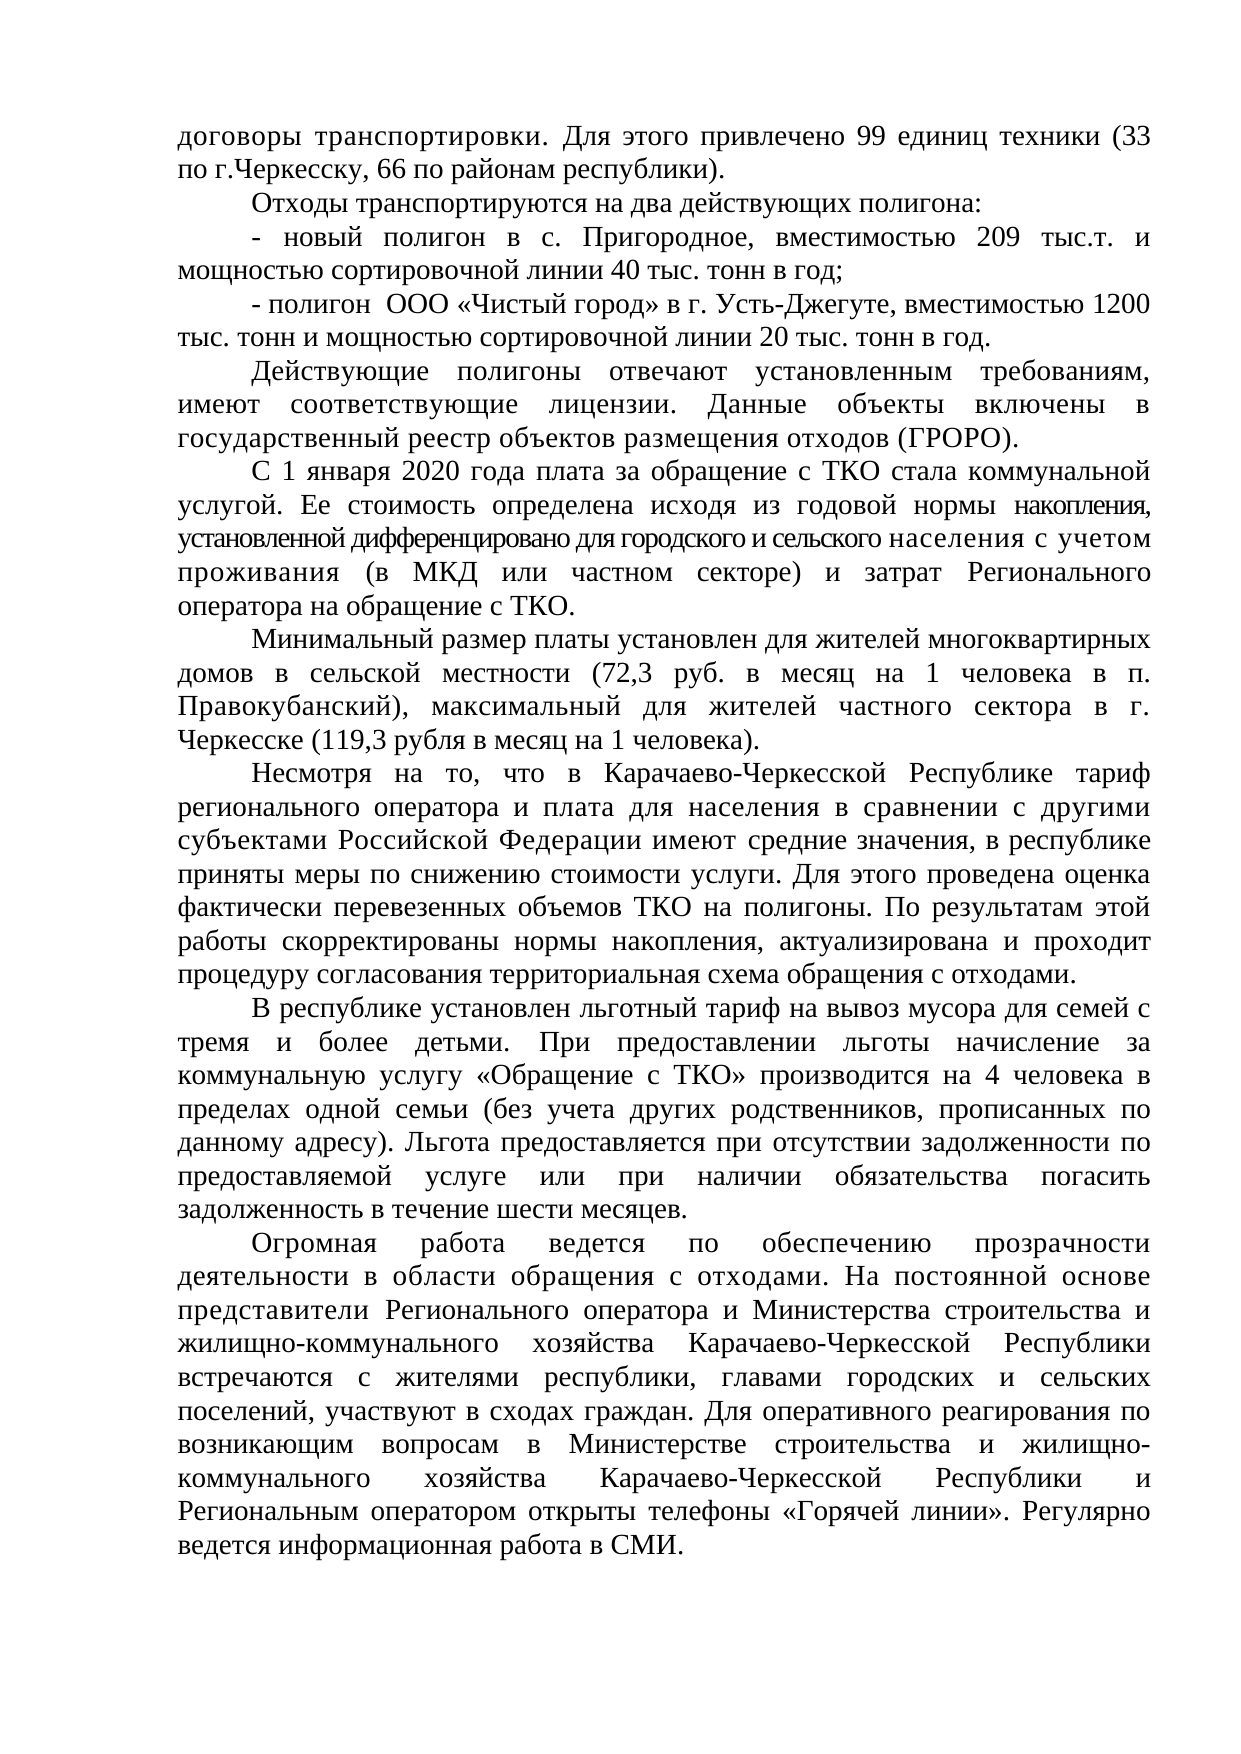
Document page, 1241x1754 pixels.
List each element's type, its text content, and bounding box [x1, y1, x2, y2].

text В республике установлен льготный тариф на вывоз мусора для семей с тремя и более детьми. При предоставлении льготы начисление за коммунальную услугу «Обращение с ТКО» производится на 4 человека в пределах одной семьи (без учета других родственников, прописанных по данному адресу). Льгота предоставляется при отсутствии задолженности по предоставляемой услуге или при наличии обязательства погасить задолженность в течение шести месяцев. [177, 990, 1152, 1225]
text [177, 118, 1152, 185]
text - новый полигон в с. Пригородное, вместимостью 209 тыс.т. и мощностью сортировочной линии 40 тыс. тонн в год; [177, 219, 1152, 286]
text Огромная работа ведется по обеспечению прозрачности деятельности в области обращения с отходами. На постоянной основе представители Регионального оператора и Министерства строительства и жилищно-коммунального хозяйства Карачаево-Черкесской Республики встречаются с жителями республики, главами городских и сельских поселений, участвуют в сходах граждан. Для оперативного реагирования по возникающим вопросам в Министерстве строительства и жилищно-коммунального хозяйства Карачаево-Черкесской Республики и Региональным оператором открыты телефоны «Горячей линии». Регулярно ведется информационная работа в СМИ. [177, 1225, 1152, 1623]
text Несмотря на то, что в Карачаево-Черкесской Республике тариф регионального оператора и плата для населения в сравнении с другими субъектами Российской Федерации имеют средние значения, в республике приняты меры по снижению стоимости услуги. Для этого проведена оценка фактически перевезенных объемов ТКО на полигоны. По результатам этой работы скорректированы нормы накопления, актуализирована и проходит процедуру согласования территориальная схема обращения с отходами. [177, 755, 1152, 990]
text Отходы транспортируются на два действующих полигона: [177, 185, 1152, 219]
text Действующие полигоны отвечают установленным требованиям, имеют соответствующие лицензии. Данные объекты включены в государственный реестр объектов размещения отходов (ГРОРО). [177, 353, 1152, 453]
text - полигон ООО «Чистый город» в г. Усть-Джегуте, вместимостью 1200 тыс. тонн и мощностью сортировочной линии 20 тыс. тонн в год. [177, 286, 1152, 353]
text Минимальный размер платы установлен для жителей многоквартирных домов в сельской местности (72,3 руб. в месяц на 1 человека в п. Правокубанский), максимальный для жителей частного сектора в г. Черкесске (119,3 рубля в месяц на 1 человека). [177, 621, 1152, 755]
text С 1 января 2020 года плата за обращение с ТКО стала коммунальной услугой. Ее стоимость определена исходя из годовой нормы накопления, установленной дифференцировано для городского и сельского населения с учетом проживания (в МКД или частном секторе) и затрат Регионального оператора на обращение с ТКО. [177, 453, 1152, 621]
